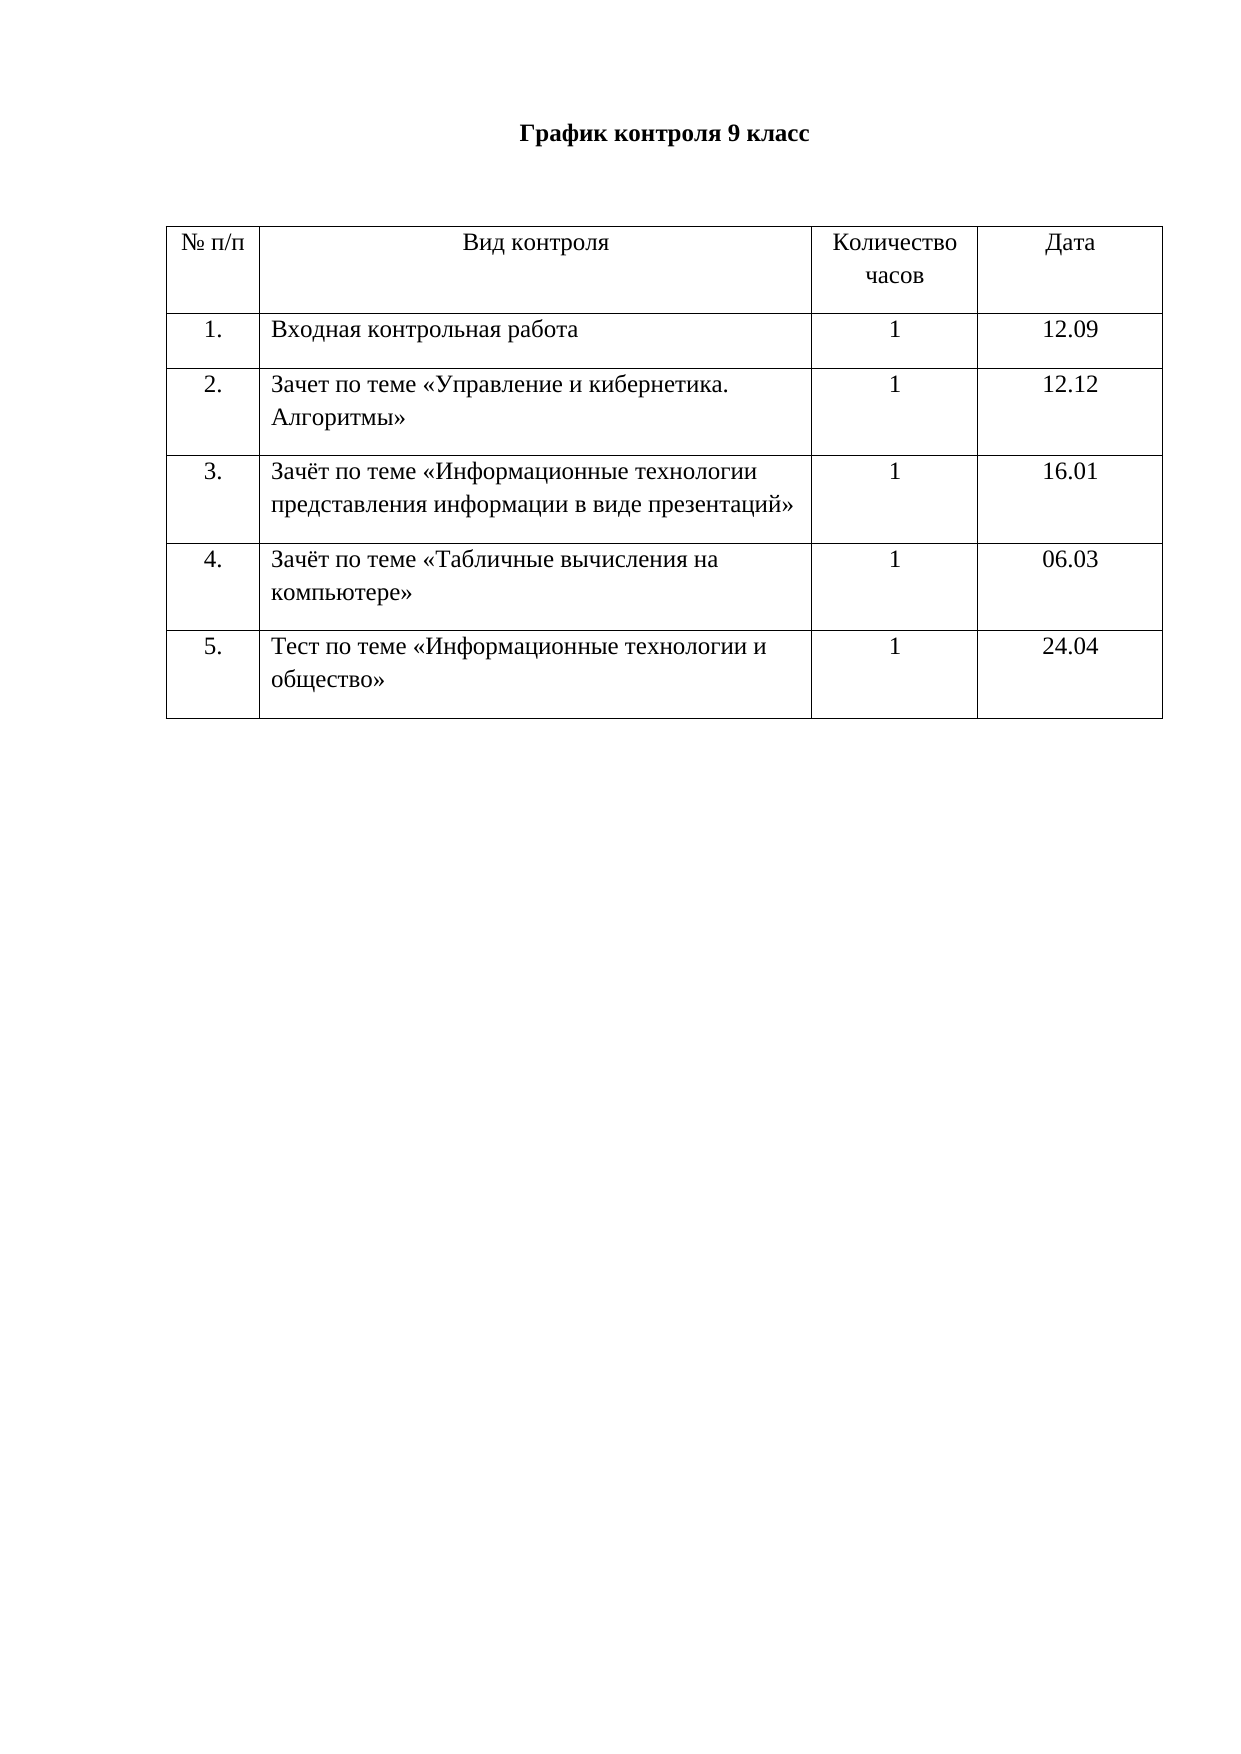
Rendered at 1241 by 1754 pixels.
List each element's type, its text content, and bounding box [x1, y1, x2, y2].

table_cell Зачёт по теме «Табличные вычисления на компьютере» [260, 544, 811, 630]
table_header № п/п [167, 227, 259, 313]
table_cell 1 [812, 544, 977, 630]
table_cell 06.03 [978, 544, 1162, 630]
table_header Количество часов [812, 227, 977, 313]
table_cell 3. [167, 456, 259, 543]
table_cell 1 [812, 369, 977, 455]
text График контроля 9 класс [177, 118, 1152, 147]
table_header Дата [978, 227, 1162, 313]
table_cell Зачет по теме «Управление и кибернетика. Алгоритмы» [260, 369, 811, 455]
table_cell 1. [167, 314, 259, 368]
table_cell 12.09 [978, 314, 1162, 368]
table_cell 2. [167, 369, 259, 455]
table_cell 12.12 [978, 369, 1162, 455]
table_cell 1 [812, 631, 977, 718]
table_cell 16.01 [978, 456, 1162, 543]
table_cell Зачёт по теме «Информационные технологии представления информации в виде презентаций» [260, 456, 811, 543]
table_cell 1 [812, 456, 977, 543]
table_cell 5. [167, 631, 259, 718]
table_cell 1 [812, 314, 977, 368]
table_cell 4. [167, 544, 259, 630]
table_cell 24.04 [978, 631, 1162, 718]
table_cell Входная контрольная работа [260, 314, 811, 368]
table_header Вид контроля [260, 227, 811, 313]
table_cell Тест по теме «Информационные технологии и общество» [260, 631, 811, 718]
